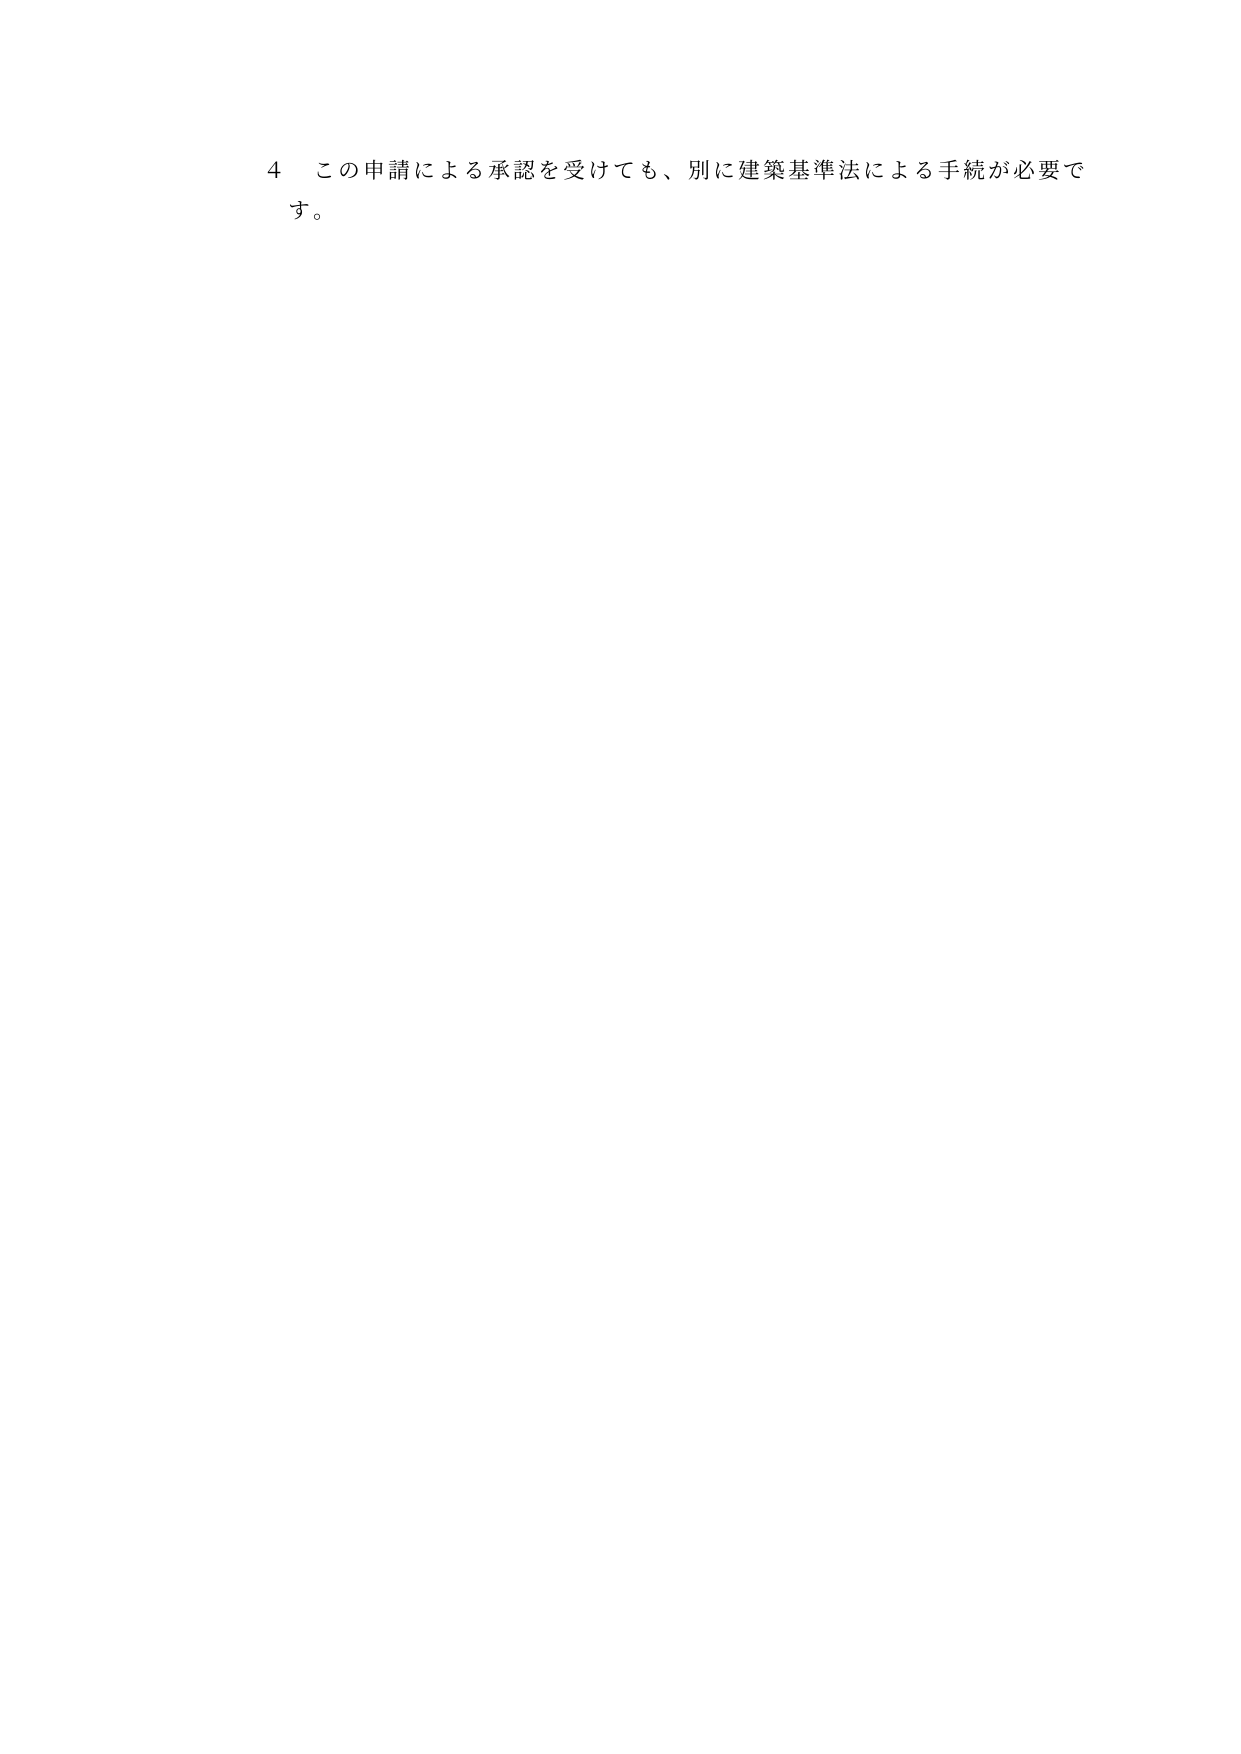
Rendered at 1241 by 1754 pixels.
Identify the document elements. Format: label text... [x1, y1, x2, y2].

text ４ この申請による承認を受けても、別に建築基準法による手続が必要です。 [257, 150, 1089, 229]
